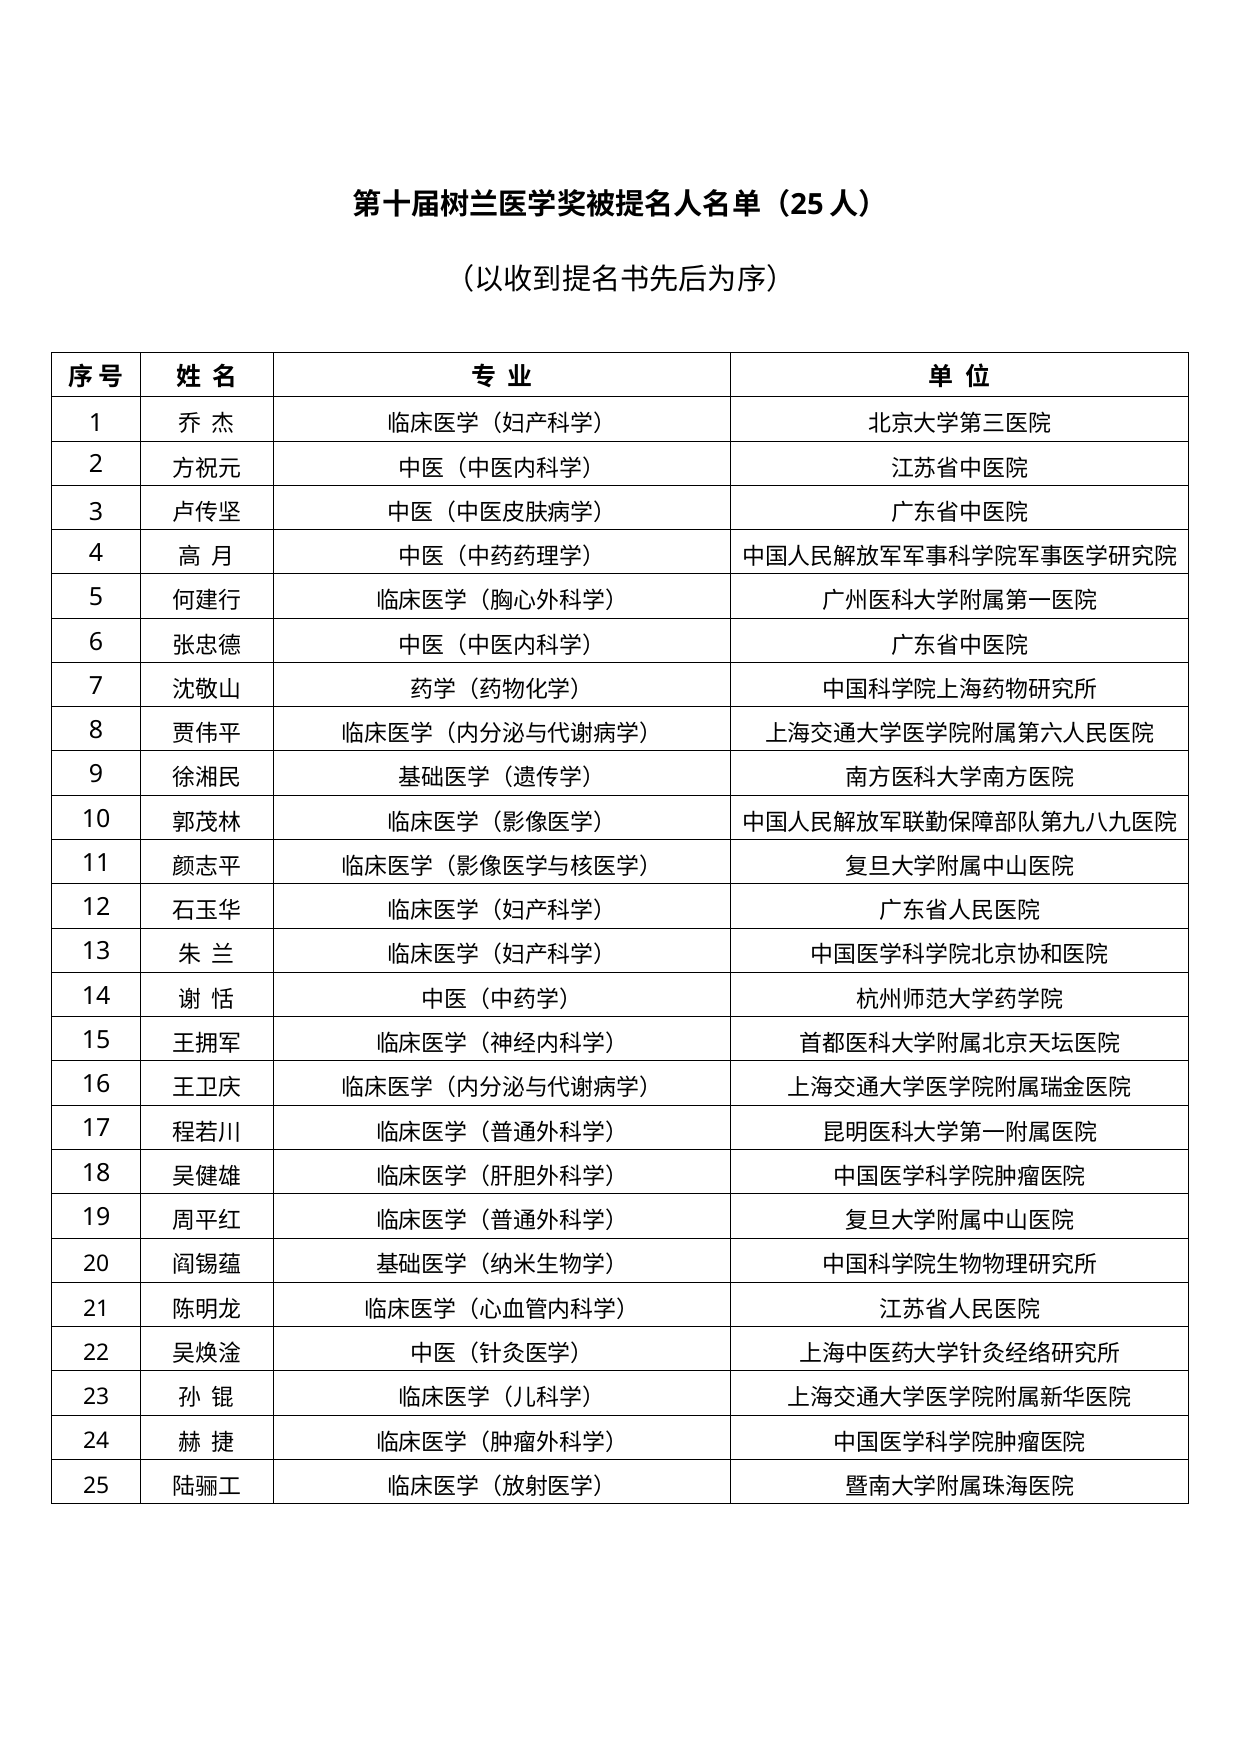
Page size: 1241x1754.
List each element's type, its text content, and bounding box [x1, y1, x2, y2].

table_cell 昆明医科大学第一附属医院 [731, 1106, 1188, 1149]
table_header 专 业 [274, 353, 730, 396]
table_cell 21 [52, 1283, 140, 1326]
table_cell 14 [52, 973, 140, 1016]
table_cell 13 [52, 929, 140, 972]
table_cell 临床医学（心血管内科学） [274, 1283, 730, 1326]
table_cell 2 [52, 442, 140, 485]
table_header 单 位 [731, 353, 1188, 396]
text （以收到提名书先后为序） [187, 239, 1053, 314]
table_header 序 号 [52, 353, 140, 396]
table_cell 阎锡蕴 [141, 1239, 273, 1282]
table_cell 25 [52, 1460, 140, 1503]
table_cell 复旦大学附属中山医院 [731, 840, 1188, 883]
table_cell 临床医学（肿瘤外科学） [274, 1416, 730, 1459]
table_cell 临床医学（普通外科学） [274, 1194, 730, 1237]
table_cell 张忠德 [141, 619, 273, 662]
table_cell 北京大学第三医院 [731, 397, 1188, 441]
table_cell 临床医学（影像医学） [274, 796, 730, 839]
table_cell 上海交通大学医学院附属第六人民医院 [731, 707, 1188, 750]
table_cell 杭州师范大学药学院 [731, 973, 1188, 1016]
table_cell 6 [52, 619, 140, 662]
table_cell 临床医学（影像医学与核医学） [274, 840, 730, 883]
table_cell 广州医科大学附属第一医院 [731, 574, 1188, 618]
table_cell 临床医学（妇产科学） [274, 884, 730, 927]
table_cell 郭茂林 [141, 796, 273, 839]
table_cell 暨南大学附属珠海医院 [731, 1460, 1188, 1503]
table_cell 王拥军 [141, 1017, 273, 1060]
table_cell 中国人民解放军军事科学院军事医学研究院 [731, 530, 1188, 573]
table_cell 上海中医药大学针灸经络研究所 [731, 1327, 1188, 1370]
table_cell 中医（中药药理学） [274, 530, 730, 573]
table_cell 江苏省中医院 [731, 442, 1188, 485]
table_cell 16 [52, 1061, 140, 1104]
table_cell 高 月 [141, 530, 273, 573]
table_cell 石玉华 [141, 884, 273, 927]
table_cell 赫 捷 [141, 1416, 273, 1459]
table_cell 临床医学（放射医学） [274, 1460, 730, 1503]
table_cell 17 [52, 1106, 140, 1149]
table_cell 中医（中药学） [274, 973, 730, 1016]
table_cell 上海交通大学医学院附属瑞金医院 [731, 1061, 1188, 1104]
table_cell 贾伟平 [141, 707, 273, 750]
table_cell 江苏省人民医院 [731, 1283, 1188, 1326]
table_cell 临床医学（神经内科学） [274, 1017, 730, 1060]
table_cell 19 [52, 1194, 140, 1237]
table_cell 程若川 [141, 1106, 273, 1149]
table_cell 方祝元 [141, 442, 273, 485]
table_cell 3 [52, 486, 140, 529]
table_cell 18 [52, 1150, 140, 1193]
table_cell 10 [52, 796, 140, 839]
table_cell 4 [52, 530, 140, 573]
table_cell 首都医科大学附属北京天坛医院 [731, 1017, 1188, 1060]
table_cell 11 [52, 840, 140, 883]
table_cell 药学（药物化学） [274, 663, 730, 706]
table_cell 中国科学院生物物理研究所 [731, 1239, 1188, 1282]
table_cell 孙 锟 [141, 1371, 273, 1414]
table_cell 南方医科大学南方医院 [731, 751, 1188, 795]
table_cell 中国医学科学院北京协和医院 [731, 929, 1188, 972]
table_cell 5 [52, 574, 140, 618]
table_cell 临床医学（妇产科学） [274, 929, 730, 972]
table_cell 中医（中医内科学） [274, 619, 730, 662]
table_cell 临床医学（胸心外科学） [274, 574, 730, 618]
table_cell 22 [52, 1327, 140, 1370]
table_cell 广东省中医院 [731, 619, 1188, 662]
table_cell 中医（中医内科学） [274, 442, 730, 485]
table_cell 沈敬山 [141, 663, 273, 706]
table_cell 中医（中医皮肤病学） [274, 486, 730, 529]
text 第十届树兰医学奖被提名人名单（25人） [187, 164, 1053, 239]
table_cell 何建行 [141, 574, 273, 618]
table_cell 陆骊工 [141, 1460, 273, 1503]
table_cell 徐湘民 [141, 751, 273, 795]
table_cell 陈明龙 [141, 1283, 273, 1326]
table_cell 中国科学院上海药物研究所 [731, 663, 1188, 706]
table_cell 广东省人民医院 [731, 884, 1188, 927]
table_cell 广东省中医院 [731, 486, 1188, 529]
table_cell 8 [52, 707, 140, 750]
table_cell 15 [52, 1017, 140, 1060]
table_cell 卢传坚 [141, 486, 273, 529]
table_cell 基础医学（纳米生物学） [274, 1239, 730, 1282]
table_cell 吴焕淦 [141, 1327, 273, 1370]
table_cell 临床医学（内分泌与代谢病学） [274, 1061, 730, 1104]
table_cell 中国人民解放军联勤保障部队第九八九医院 [731, 796, 1188, 839]
table_cell 临床医学（普通外科学） [274, 1106, 730, 1149]
table_cell 临床医学（肝胆外科学） [274, 1150, 730, 1193]
table_cell 朱 兰 [141, 929, 273, 972]
table_header 姓 名 [141, 353, 273, 396]
table_cell 王卫庆 [141, 1061, 273, 1104]
table_cell 1 [52, 397, 140, 441]
table_cell 复旦大学附属中山医院 [731, 1194, 1188, 1237]
table_cell 谢 恬 [141, 973, 273, 1016]
table_cell 24 [52, 1416, 140, 1459]
table_cell 中医（针灸医学） [274, 1327, 730, 1370]
table_cell 9 [52, 751, 140, 795]
table_cell 中国医学科学院肿瘤医院 [731, 1150, 1188, 1193]
table_cell 基础医学（遗传学） [274, 751, 730, 795]
table_cell 中国医学科学院肿瘤医院 [731, 1416, 1188, 1459]
table_cell 乔 杰 [141, 397, 273, 441]
table_cell 吴健雄 [141, 1150, 273, 1193]
table_cell 颜志平 [141, 840, 273, 883]
table_cell 周平红 [141, 1194, 273, 1237]
table_cell 临床医学（儿科学） [274, 1371, 730, 1414]
table_cell 7 [52, 663, 140, 706]
table_cell 23 [52, 1371, 140, 1414]
table_cell 临床医学（妇产科学） [274, 397, 730, 441]
table_cell 临床医学（内分泌与代谢病学） [274, 707, 730, 750]
table_cell 12 [52, 884, 140, 927]
table_cell 上海交通大学医学院附属新华医院 [731, 1371, 1188, 1414]
table_cell 20 [52, 1239, 140, 1282]
